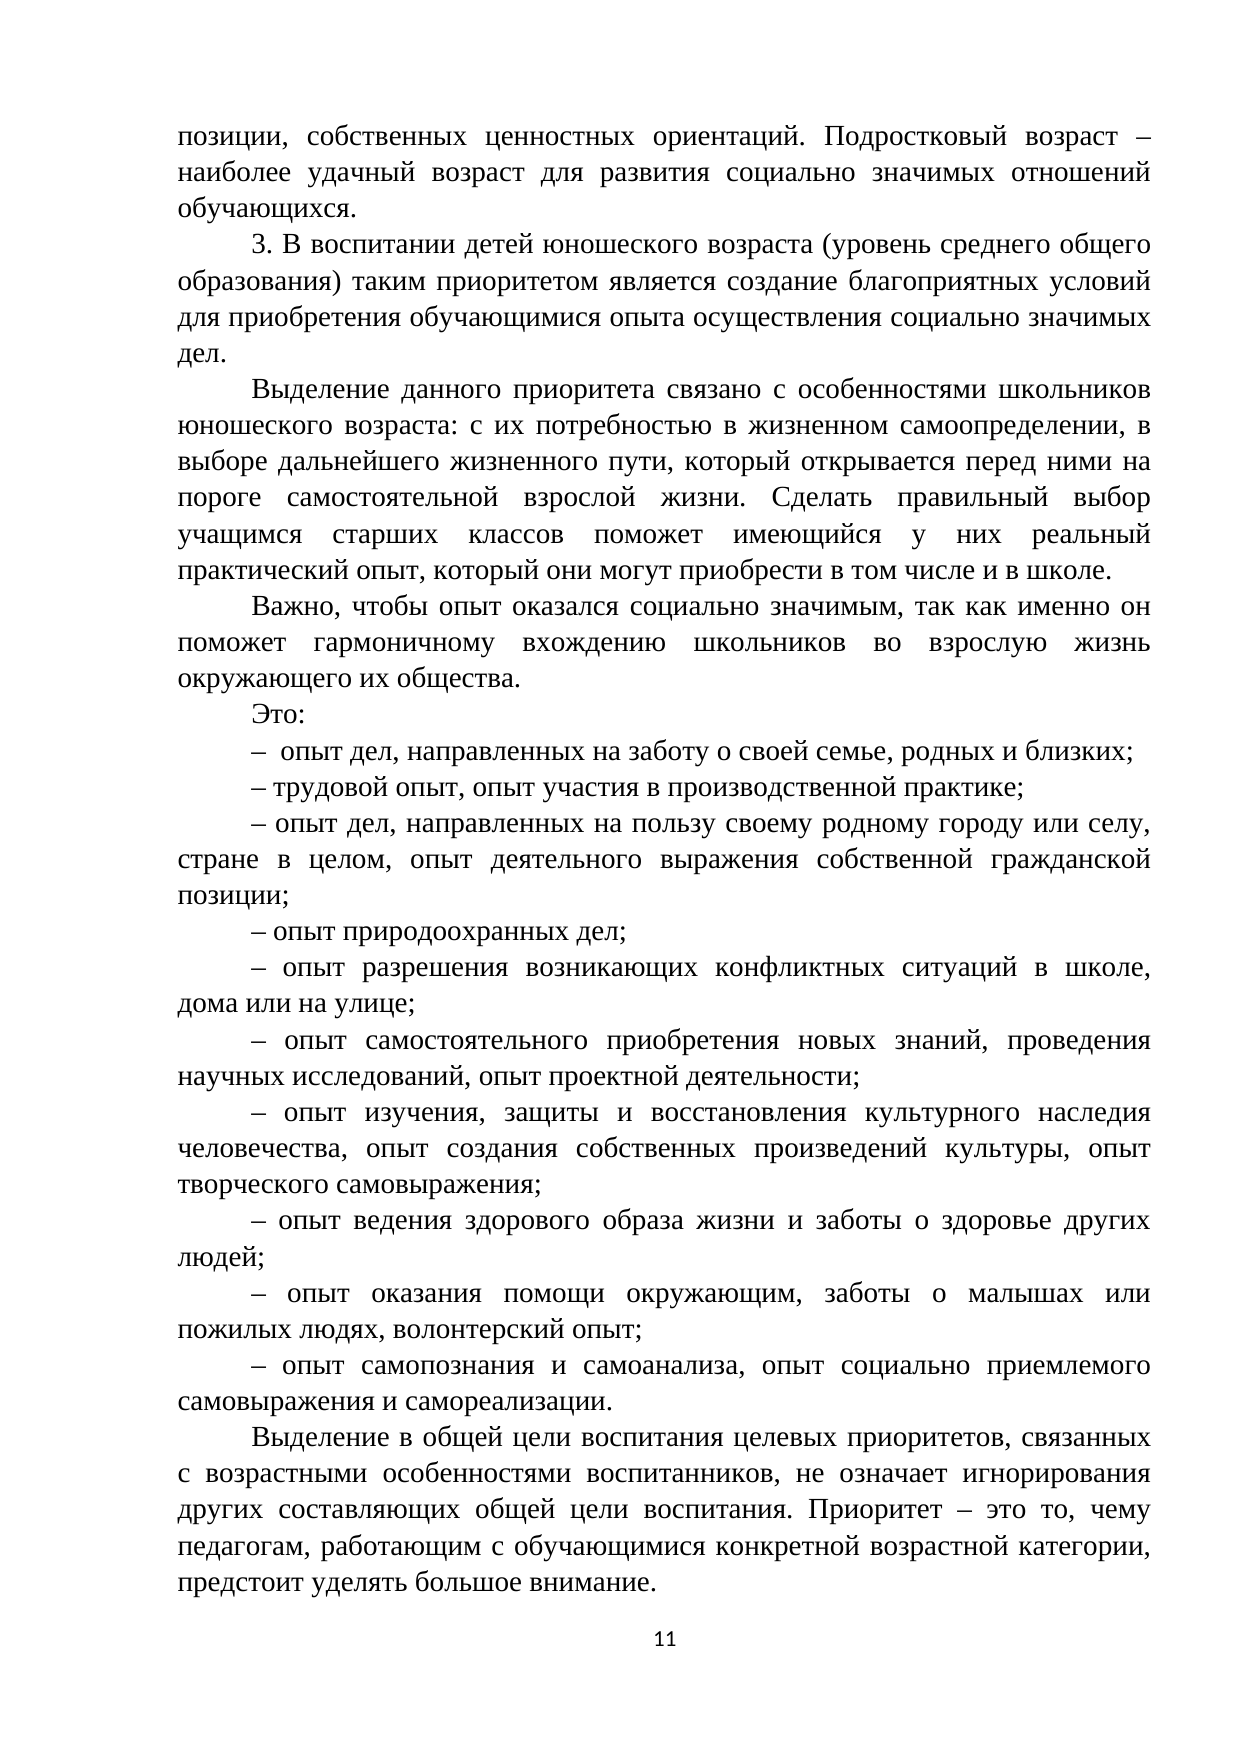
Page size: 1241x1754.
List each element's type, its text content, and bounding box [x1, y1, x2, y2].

text – опыт дел, направленных на заботу о своей семье, родных и близких; [177, 733, 1152, 766]
text – опыт оказания помощи окружающим, заботы о малышах или пожилых людях, волонтерский опыт; [177, 1275, 1152, 1344]
text – опыт дел, направленных на пользу своему родному городу или селу, стране в целом, опыт деятельного выражения собственной гражданской позиции; [177, 805, 1152, 911]
text Это: [177, 696, 1152, 730]
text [177, 118, 1152, 224]
text – опыт изучения, защиты и восстановления культурного наследия человечества, опыт создания собственных произведений культуры, опыт творческого самовыражения; [177, 1094, 1152, 1200]
text – опыт разрешения возникающих конфликтных ситуаций в школе, дома или на улице; [177, 949, 1152, 1019]
text Выделение в общей цели воспитания целевых приоритетов, связанных с возрастными особенностями воспитанников, не означает игнорирования других составляющих общей цели воспитания. Приоритет – это то, чему педагогам, работающим с обучающимися конкретной возрастной категории, предстоит уделять большое внимание. [177, 1419, 1152, 1597]
text – опыт ведения здорового образа жизни и заботы о здоровье других людей; [177, 1202, 1152, 1272]
text Выделение данного приоритета связано с особенностями школьников юношеского возраста: с их потребностью в жизненном самоопределении, в выборе дальнейшего жизненного пути, который открывается перед ними на пороге самостоятельной взрослой жизни. Сделать правильный выбор учащимся старших классов поможет имеющийся у них реальный практический опыт, который они могут приобрести в том числе и в школе. [177, 371, 1152, 585]
text – опыт природоохранных дел; [177, 913, 1152, 947]
text – трудовой опыт, опыт участия в производственной практике; [177, 769, 1152, 802]
text Важно, чтобы опыт оказался социально значимым, так как именно он поможет гармоничному вхождению школьников во взрослую жизнь окружающего их общества. [177, 588, 1152, 694]
text – опыт самопознания и самоанализа, опыт социально приемлемого самовыражения и самореализации. [177, 1347, 1152, 1417]
text – опыт самостоятельного приобретения новых знаний, проведения научных исследований, опыт проектной деятельности; [177, 1022, 1152, 1091]
text 3. В воспитании детей юношеского возраста (уровень среднего общего образования) таким приоритетом является создание благоприятных условий для приобретения обучающимися опыта осуществления социально значимых дел. [177, 227, 1152, 368]
